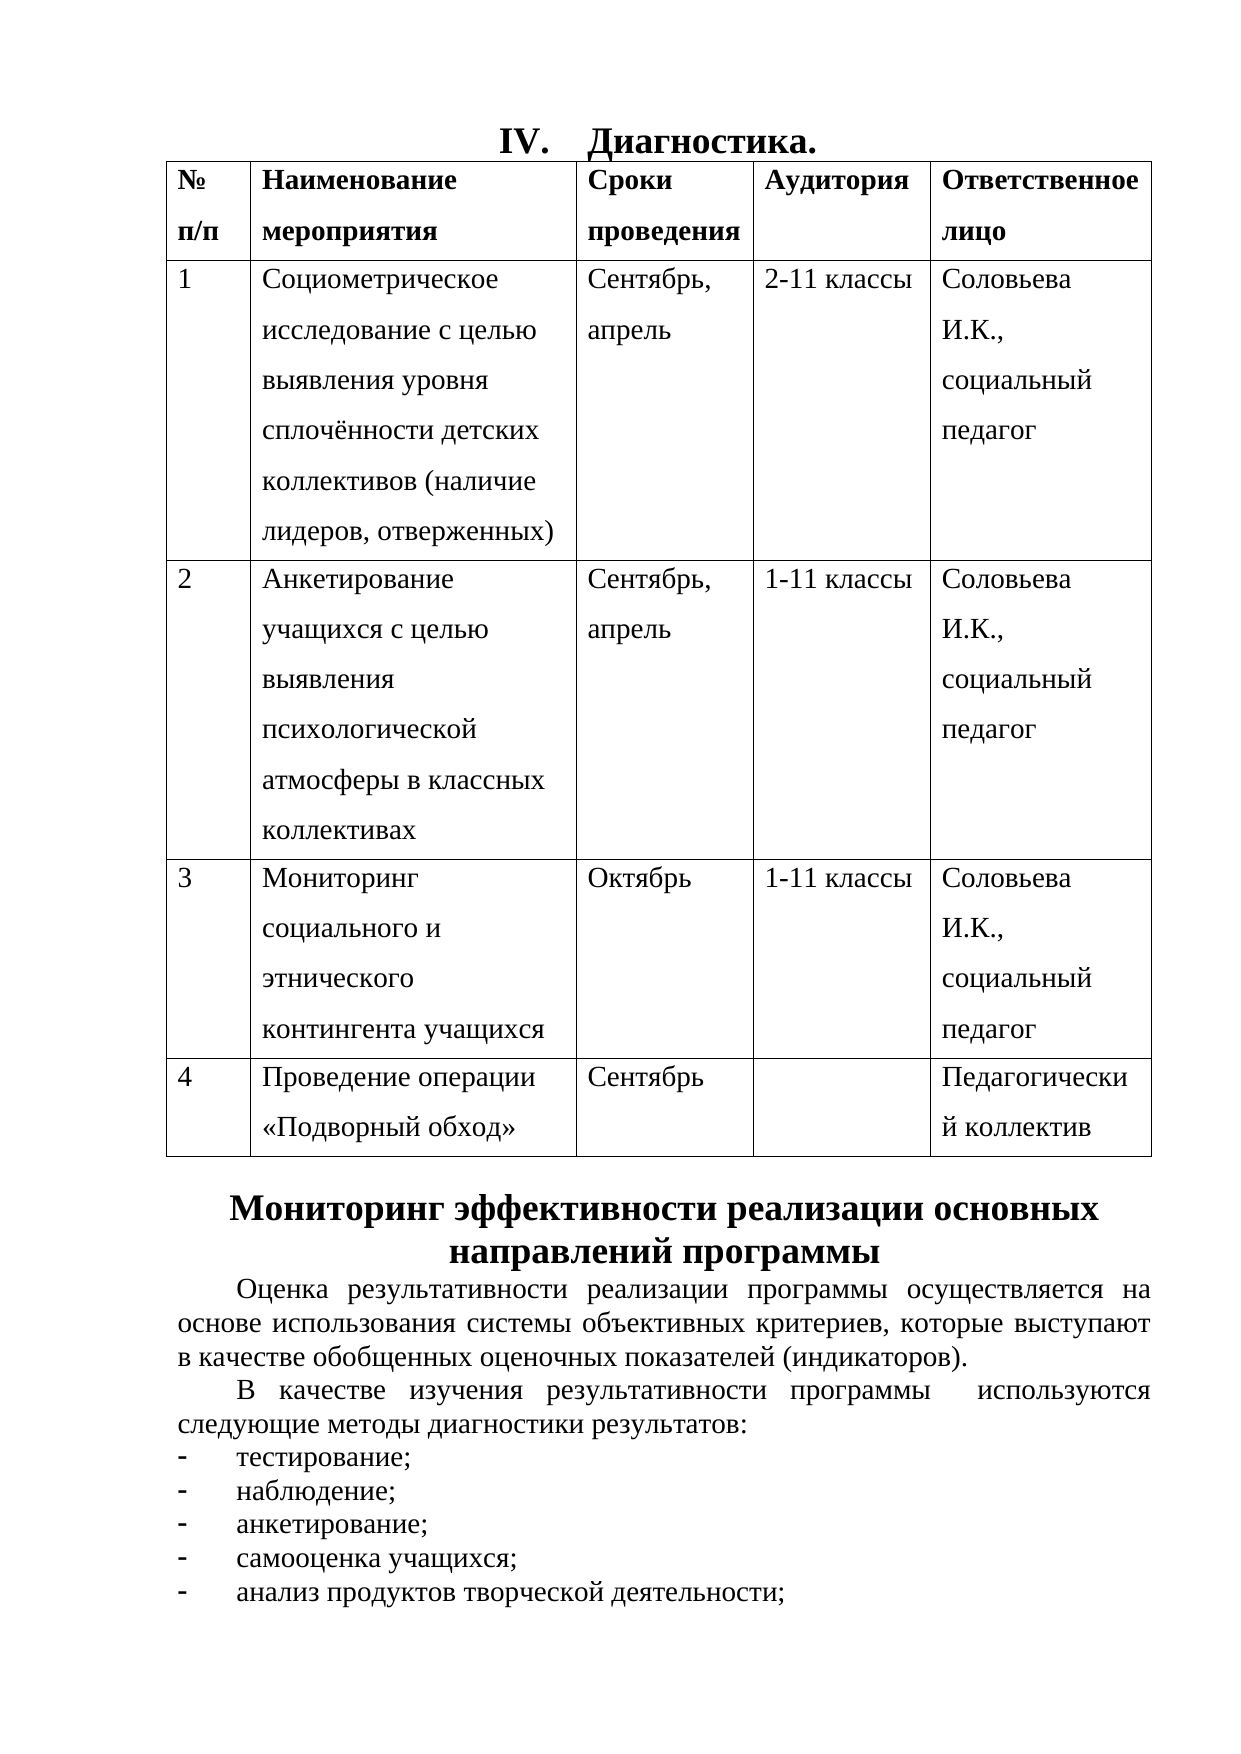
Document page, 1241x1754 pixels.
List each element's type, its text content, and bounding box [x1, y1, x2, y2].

list самооценка учащихся; [177, 1540, 1152, 1574]
table_cell Педагогический коллектив [931, 1059, 1151, 1156]
list анкетирование; [177, 1507, 1152, 1540]
table_header Наименование мероприятия [251, 162, 576, 260]
table_header № п/п [167, 162, 250, 260]
table_cell Мониторинг социального и этнического контингента учащихся [251, 860, 576, 1058]
list наблюдение; [177, 1473, 1152, 1507]
table_cell 3 [167, 860, 250, 1058]
table_header Сроки проведения [577, 162, 753, 260]
table_cell Социометрическое исследование с целью выявления уровня сплочённости детских коллективов (наличие лидеров, отверженных) [251, 261, 576, 560]
table_header Ответственное лицо [931, 162, 1151, 260]
list В качестве изучения результативности программы используются следующие методы диагностики результатов: [177, 1372, 1152, 1439]
table_cell Сентябрь, апрель [577, 261, 753, 560]
table_header Аудитория [754, 162, 930, 260]
table_cell 2-11 классы [754, 261, 930, 560]
list тестирование; [177, 1439, 1152, 1473]
table_cell Проведение операции «Подворный обход» [251, 1059, 576, 1156]
table_cell Соловьева И.К., социальный педагог [931, 261, 1151, 560]
table_cell Сентябрь, апрель [577, 561, 753, 859]
text Оценка результативности реализации программы осуществляется на основе использования системы объективных критериев, которые выступают в качестве обобщенных оценочных показателей (индикаторов). [177, 1272, 1152, 1372]
table_cell Сентябрь [577, 1059, 753, 1156]
table_cell Анкетирование учащихся с целью выявления психологической атмосферы в классных коллективах [251, 561, 576, 859]
table_cell 1 [167, 261, 250, 560]
table_cell Октябрь [577, 860, 753, 1058]
subtitle Мониторинг эффективности реализации основных направлений программы [177, 1185, 1152, 1272]
table_cell 1-11 классы [754, 860, 930, 1058]
table_cell 1-11 классы [754, 561, 930, 859]
table_cell Соловьева И.К., социальный педагог [931, 561, 1151, 859]
table_cell Соловьева И.К., социальный педагог [931, 860, 1151, 1058]
table_cell [754, 1059, 930, 1156]
title Диагностика. [215, 118, 1152, 161]
table_cell 4 [167, 1059, 250, 1156]
list анализ продуктов творческой деятельности; [177, 1574, 1152, 1608]
table_cell 2 [167, 561, 250, 859]
